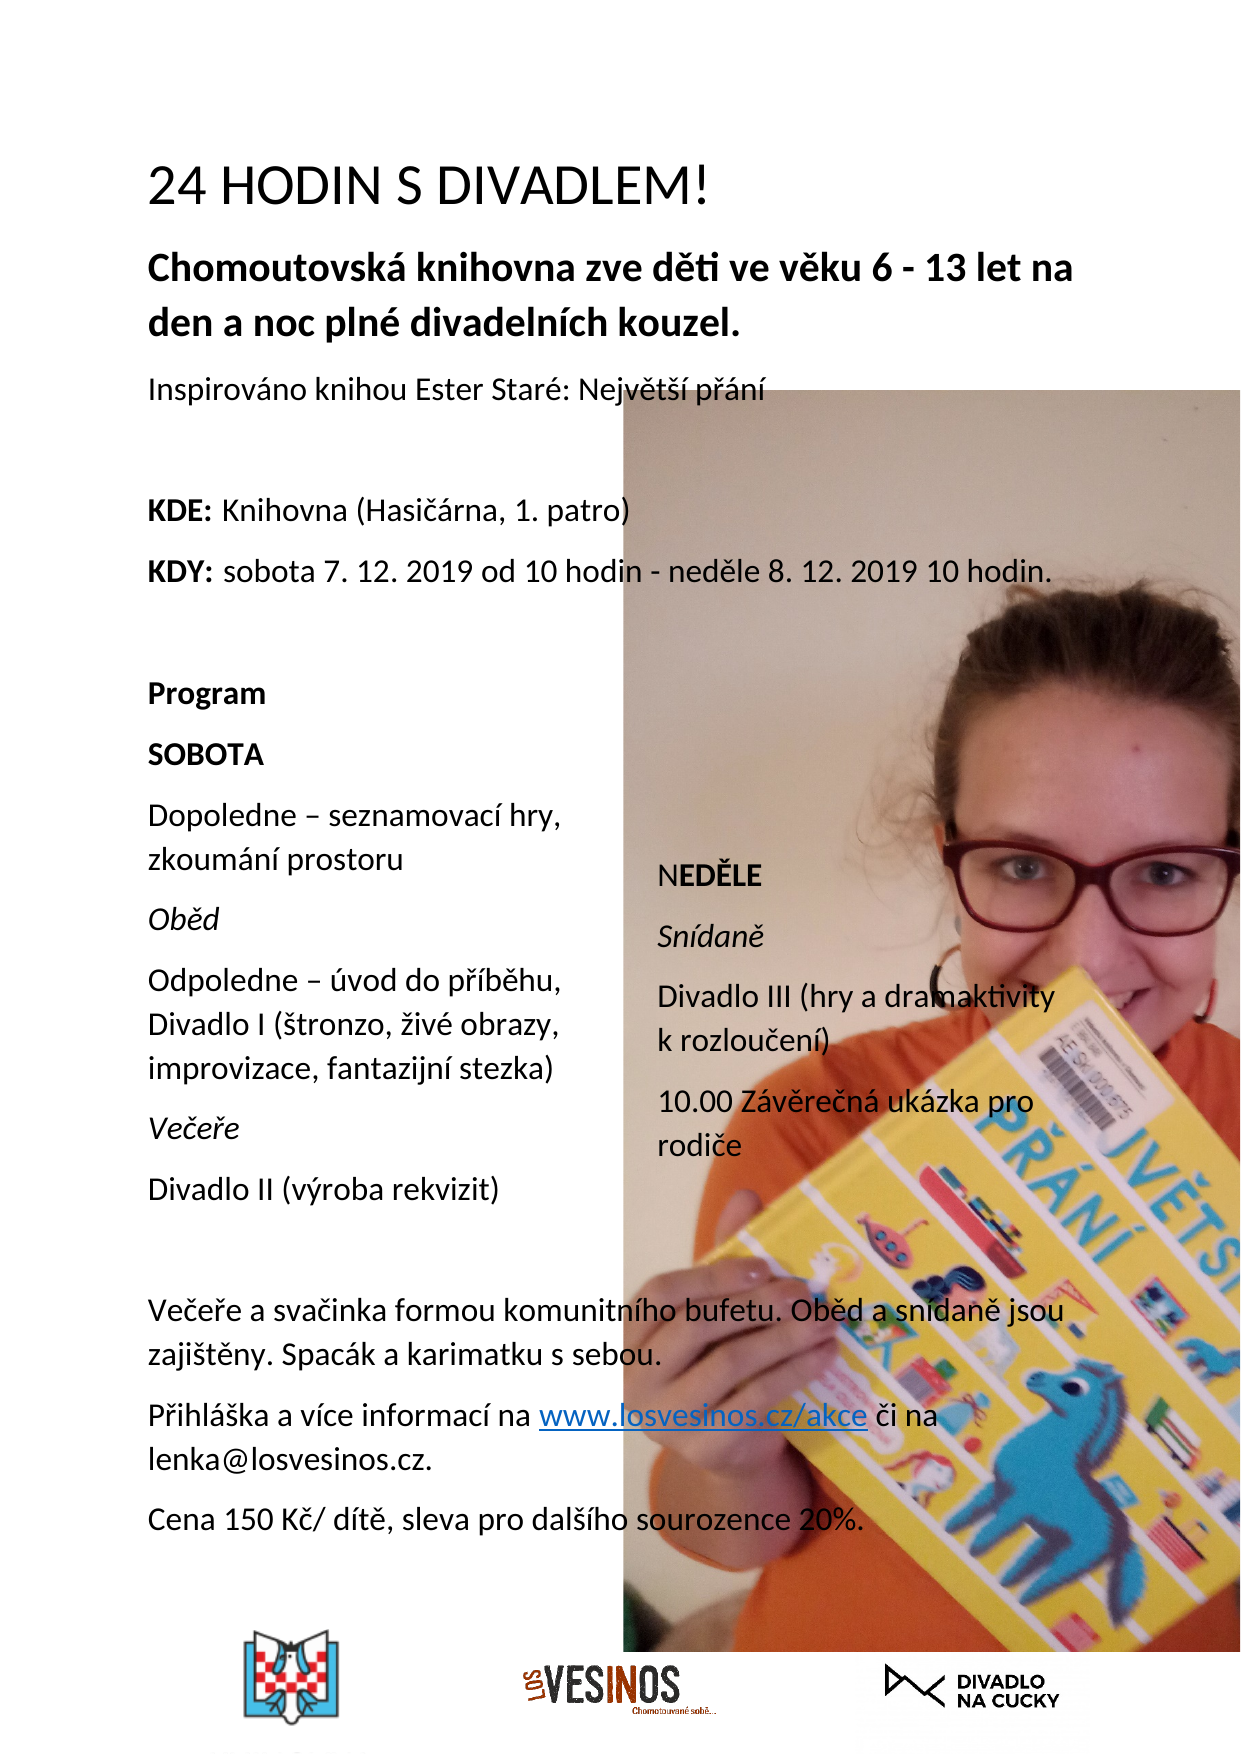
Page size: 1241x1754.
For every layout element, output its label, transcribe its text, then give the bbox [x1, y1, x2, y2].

text 10.00 Závěrečná ukázka pro rodiče [657, 1080, 1093, 1165]
text KDY: sobota 7. 12. 2019 od 10 hodin - neděle 8. 12. 2019 10 hodin. [148, 550, 1093, 591]
text Snídaně [657, 915, 1093, 956]
text Inspirováno knihou Ester Staré: Největší přání [148, 368, 1093, 408]
text Přihláška a více informací na www.losvesinos.cz/akce či na lenka@losvesinos.cz. [148, 1394, 1093, 1478]
text 24 HODIN S DIVADLEM! [148, 148, 1093, 219]
text Chomoutovská knihovna zve děti ve věku 6 - 13 let na den a noc plné divadelních kouzel. [148, 241, 1093, 347]
text Odpoledne – úvod do příběhu, Divadlo I (štronzo, živé obrazy, improvizace, fantazijní stezka) [148, 959, 583, 1087]
text Cena 150 Kč/ dítě, sleva pro dalšího sourozence 20%. [148, 1498, 1093, 1539]
text Program [148, 672, 1093, 713]
text NEDĚLE [657, 854, 1093, 895]
picture [515, 390, 1241, 1754]
text Dopoledne – seznamovací hry, zkoumání prostoru [148, 794, 583, 878]
picture [147, 1629, 436, 1754]
text SOBOTA [148, 733, 583, 774]
text Večeře a svačinka formou komunitního bufetu. Oběd a snídaně jsou zajištěny. Spacák a karimatku s sebou. [148, 1289, 1093, 1374]
text KDE: Knihovna (Hasičárna, 1. patro) [148, 489, 1093, 529]
text Večeře [148, 1107, 583, 1148]
text Divadlo III (hry a dramaktivity k rozloučení) [657, 976, 1093, 1060]
text Divadlo II (výroba rekvizit) [148, 1168, 583, 1209]
text Oběd [148, 898, 583, 939]
